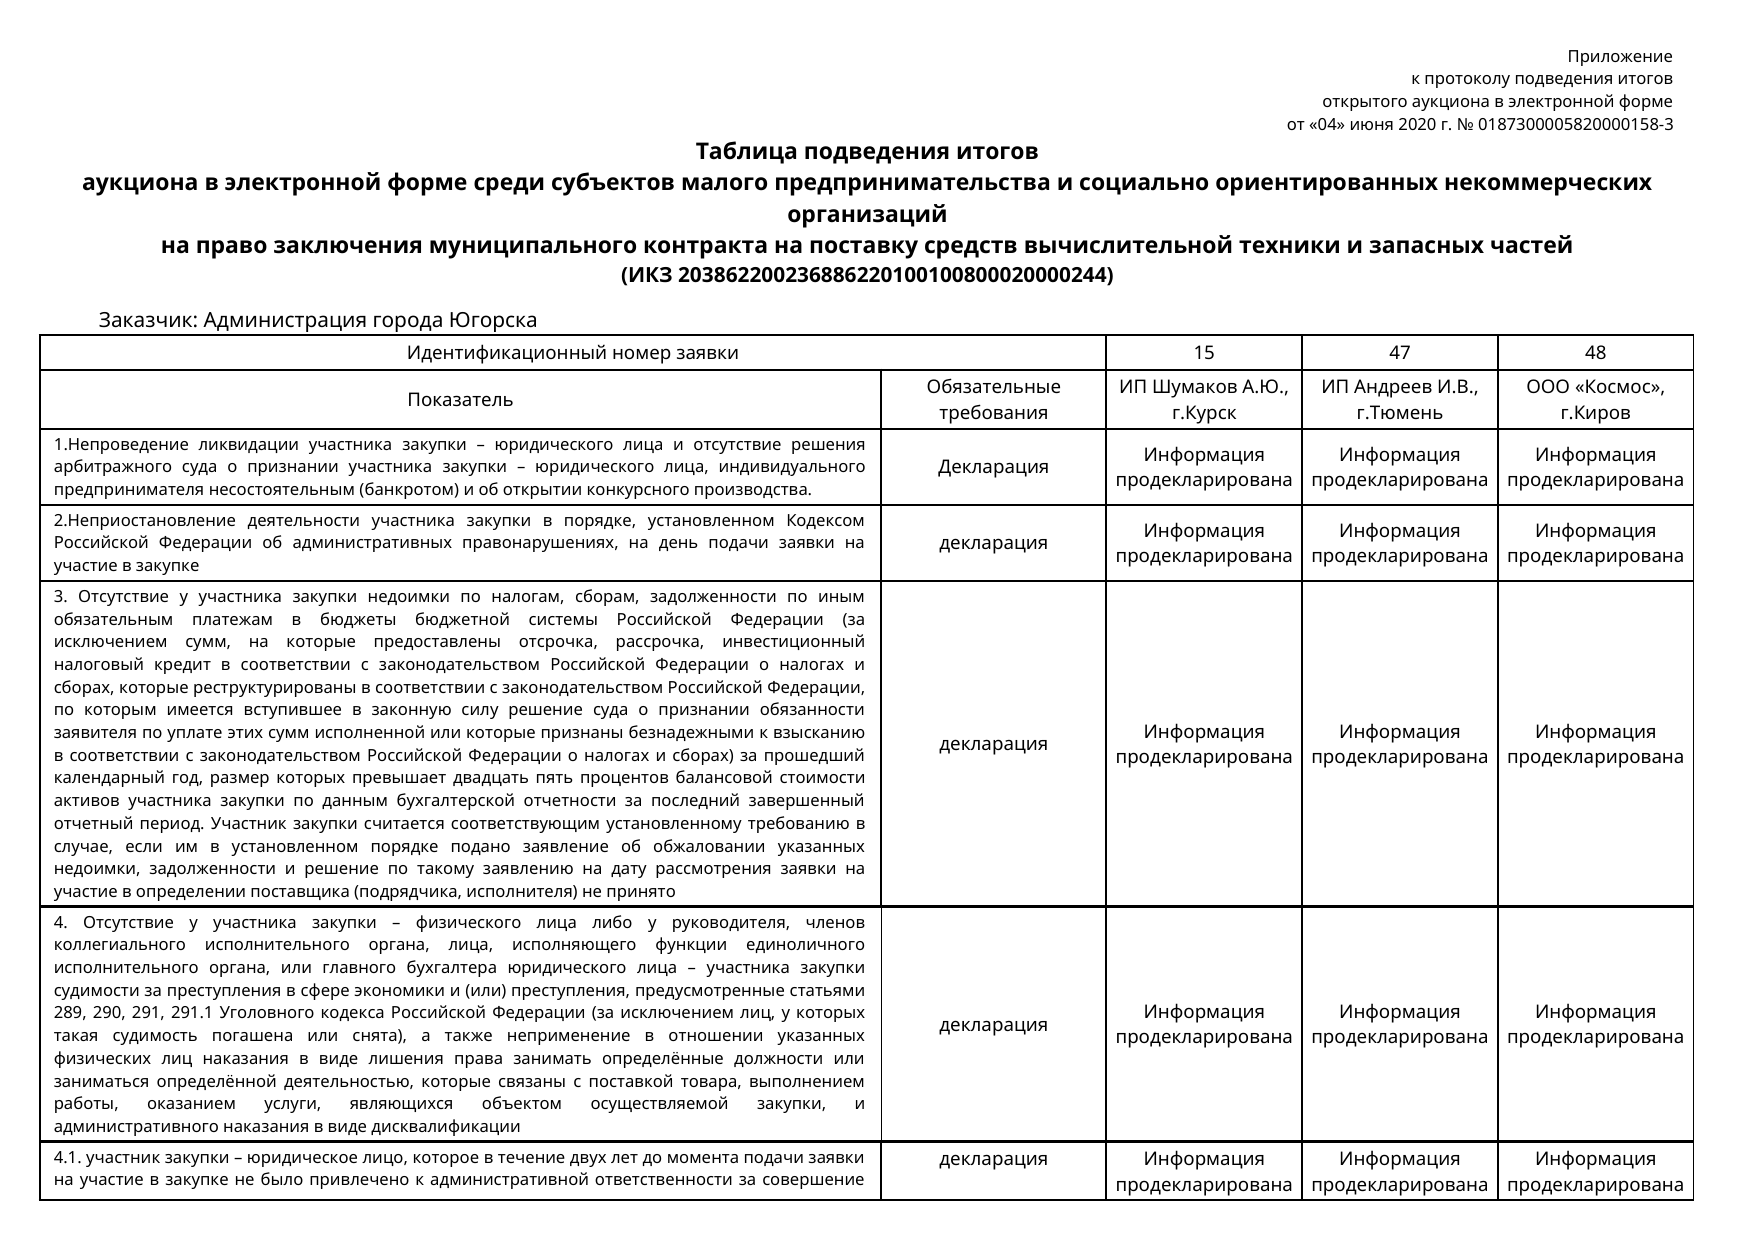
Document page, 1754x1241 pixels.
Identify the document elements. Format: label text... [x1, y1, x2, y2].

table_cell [1107, 908, 1301, 1140]
text Заказчик: Администрация города Югорска [25, 306, 1710, 334]
table_cell Обязательные требования [882, 371, 1105, 427]
table_cell ИП Шумаков А.Ю., г.Курск [1107, 371, 1301, 427]
table_cell Информация продекларирована [1303, 582, 1497, 905]
table_header 15 [1107, 336, 1301, 368]
table_cell Декларация [882, 430, 1105, 503]
text от «04» июня 2020 г. № 0187300005820000158-3 [25, 112, 1674, 135]
table_cell Информация продекларирована [1499, 430, 1693, 503]
table_header Идентификационный номер заявки [41, 336, 1105, 368]
table_cell ИП Андреев И.В., г.Тюмень [1303, 371, 1497, 427]
table_cell декларация [882, 1143, 1105, 1199]
table_cell декларация [882, 908, 1105, 1140]
text открытого аукциона в электронной форме [25, 90, 1674, 112]
table_cell Информация продекларирована [1107, 506, 1301, 579]
table_cell 3. Отсутствие у участника закупки недоимки по налогам, сборам, задолженности по иным обязательным платежам в бюджеты бюджетной системы Российской Федерации (за исключением сумм, на которые предоставлены отсрочка, рассрочка, инвестиционный налоговый кредит в соответствии с законодательством Российской Федерации о налогах и сборах, которые реструктурированы в соответствии с законодательством Российской Федерации, по которым имеется вступившее в законную силу решение суда о признании обязанности заявителя по уплате этих сумм исполненной или которые признаны безнадежными к взысканию в соответствии с законодательством Российской Федерации о налогах и сборах) за прошедший календарный год, размер которых превышает двадцать пять процентов балансовой стоимости активов участника закупки по данным бухгалтерской отчетности за последний завершенный отчетный период. Участник закупки считается соответствующим установленному требованию в случае, если им в установленном порядке подано заявление об обжаловании указанных недоимки, задолженности и решение по такому заявлению на дату рассмотрения заявки на участие в определении поставщика (подрядчика, исполнителя) не принято [41, 582, 880, 905]
table_header 48 [1499, 336, 1693, 368]
table_cell 1.Непроведение ликвидации участника закупки – юридического лица и отсутствие решения арбитражного суда о признании участника закупки – юридического лица, индивидуального предпринимателя несостоятельным (банкротом) и об открытии конкурсного производства. [41, 430, 880, 503]
table_cell Информация продекларирована [1107, 582, 1301, 905]
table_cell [1303, 1143, 1497, 1199]
table_cell декларация [882, 506, 1105, 579]
table_cell Информация продекларирована [1499, 506, 1693, 579]
table_cell Информация продекларирована [1499, 582, 1693, 905]
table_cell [1303, 908, 1497, 1140]
table_cell декларация [882, 582, 1105, 905]
text к протоколу подведения итогов [25, 67, 1674, 90]
table_cell 4. Отсутствие у участника закупки – физического лица либо у руководителя, членов коллегиального исполнительного органа, лица, исполняющего функции единоличного исполнительного органа, или главного бухгалтера юридического лица – участника закупки судимости за преступления в сфере экономики и (или) преступления, предусмотренные статьями 289, 290, 291, 291.1 Уголовного кодекса Российской Федерации (за исключением лиц, у которых такая судимость погашена или снята), а также неприменение в отношении указанных физических лиц наказания в виде лишения права занимать определённые должности или заниматься определённой деятельностью, которые связаны с поставкой товара, выполнением работы, оказанием услуги, являющихся объектом осуществляемой закупки, и административного наказания в виде дисквалификации [41, 908, 881, 1140]
table_cell Показатель [41, 371, 880, 427]
table_cell Информация продекларирована [1303, 506, 1497, 579]
text Таблица подведения итогов [25, 135, 1710, 166]
text аукциона в электронной форме среди субъектов малого предпринимательства и социально ориентированных некоммерческих организаций [25, 166, 1710, 229]
text (ИКЗ 203862200236886220100100800020000244) [25, 260, 1710, 288]
table_cell ООО «Космос», г.Киров [1499, 371, 1693, 427]
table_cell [1107, 1143, 1301, 1199]
table_cell 2.Неприостановление деятельности участника закупки в порядке, установленном Кодексом Российской Федерации об административных правонарушениях, на день подачи заявки на участие в закупке [41, 506, 880, 579]
table_cell Информация продекларирована [1303, 430, 1497, 503]
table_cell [1499, 908, 1693, 1140]
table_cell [1499, 1143, 1693, 1199]
table_header 47 [1303, 336, 1497, 368]
table_cell Информация продекларирована [1107, 430, 1301, 503]
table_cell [41, 1143, 880, 1199]
text Приложение [0, 44, 1674, 67]
text на право заключения муниципального контракта на поставку средств вычислительной техники и запасных частей [25, 229, 1710, 260]
